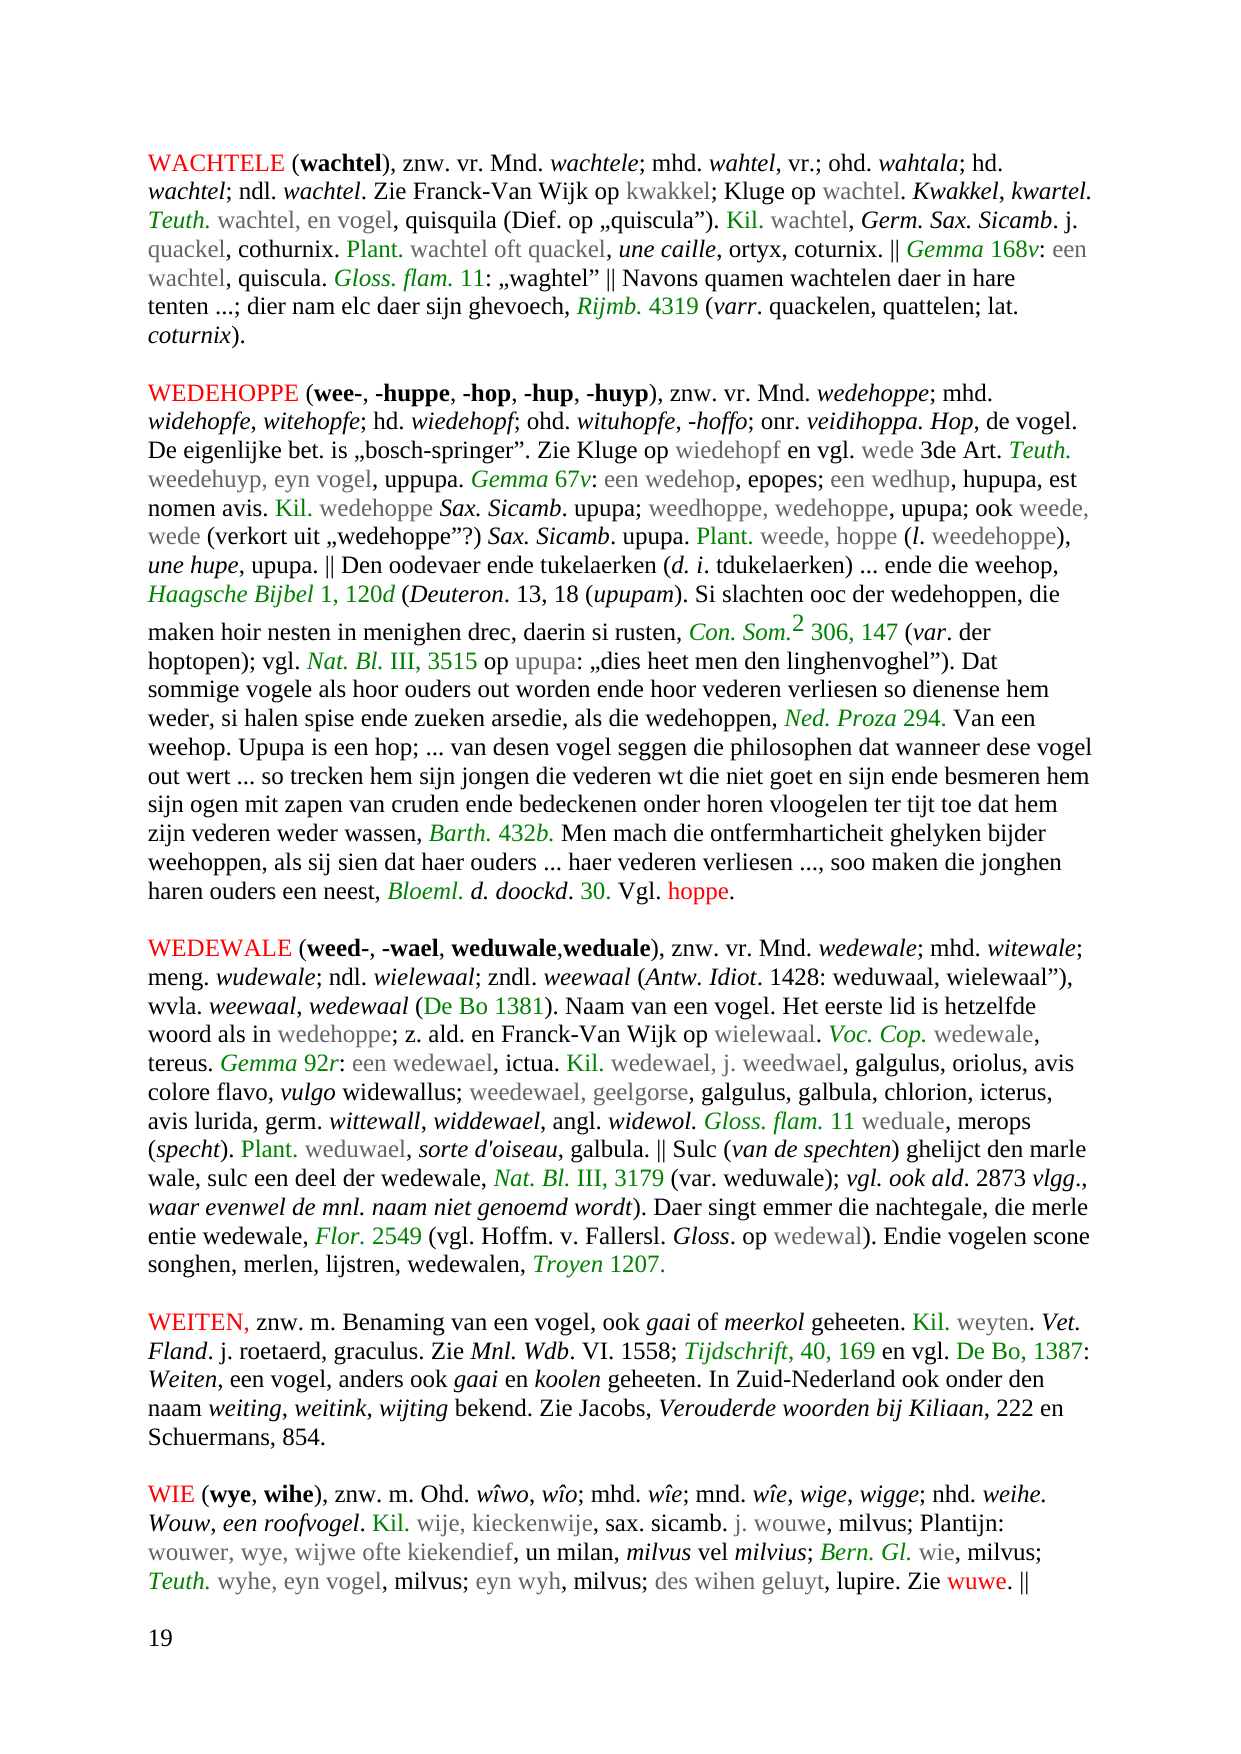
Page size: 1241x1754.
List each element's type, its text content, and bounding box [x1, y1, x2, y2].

text WEDEHOPPE (wee-, -huppe, -hop, -hup, -huyp), znw. vr. Mnd. wedehoppe; mhd. widehopfe, witehopfe; hd. wiedehopf; ohd. wituhopfe, -hoffo; onr. veidihoppa. Hop, de vogel. De eigenlijke bet. is „bosch-springer”. Zie Kluge op wiedehopf en vgl. wede 3de Art. Teuth. weedehuyp, eyn vogel, uppupa. Gemma 67v: een wedehop, epopes; een wedhup, hupupa, est nomen avis. Kil. wedehoppe Sax. Sicamb. upupa; weedhoppe, wedehoppe, upupa; ook weede, wede (verkort uit „wedehoppe”?) Sax. Sicamb. upupa. Plant. weede, hoppe (l. weedehoppe), une hupe, upupa. || Den oodevaer ende tukelaerken (d. i. tdukelaerken) ... ende die weehop, Haagsche Bijbel 1, 120d (Deuteron. 13, 18 (upupam). Si slachten ooc der wedehoppen, die maken hoir nesten in menighen drec, daerin si rusten, Con. Som.2 306, 147 (var. der hoptopen); vgl. Nat. Bl. III, 3515 op upupa: „dies heet men den linghenvoghel”). Dat sommige vogele als hoor ouders out worden ende hoor vederen verliesen so dienense hem weder, si halen spise ende zueken arsedie, als die wedehoppen, Ned. Proza 294. Van een weehop. Upupa is een hop; ... van desen vogel seggen die philosophen dat wanneer dese vogel out wert ... so trecken hem sijn jongen die vederen wt die niet goet en sijn ende besmeren hem sijn ogen mit zapen van cruden ende bedeckenen onder horen vloogelen ter tijt toe dat hem zijn vederen weder wassen, Barth. 432b. Men mach die ontfermharticheit ghelyken bijder weehoppen, als sij sien dat haer ouders ... haer vederen verliesen ..., soo maken die jonghen haren ouders een neest, Bloeml. d. doockd. 30. Vgl. hoppe. [148, 378, 1093, 904]
text WEITEN, znw. m. Benaming van een vogel, ook gaai of meerkol geheeten. Kil. weyten. Vet. Fland. j. roetaerd, graculus. Zie Mnl. Wdb. VI. 1558; Tijdschrift, 40, 169 en vgl. De Bo, 1387: Weiten, een vogel, anders ook gaai en koolen geheeten. In Zuid-Nederland ook onder den naam weiting, weitink, wijting bekend. Zie Jacobs, Verouderde woorden bij Kiliaan, 222 en Schuermans, 854. [148, 1307, 1093, 1451]
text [148, 1479, 1093, 1594]
text WEDEWALE (weed-, -wael, weduwale,weduale), znw. vr. Mnd. wedewale; mhd. witewale; meng. wudewale; ndl. wielewaal; zndl. weewaal (Antw. Idiot. 1428: weduwaal, wielewaal”), wvla. weewaal, wedewaal (De Bo 1381). Naam van een vogel. Het eerste lid is hetzelfde woord als in wedehoppe; z. ald. en Franck-Van Wijk op wielewaal. Voc. Cop. wedewale, tereus. Gemma 92r: een wedewael, ictua. Kil. wedewael, j. weedwael, galgulus, oriolus, avis colore flavo, vulgo widewallus; weedewael, geelgorse, galgulus, galbula, chlorion, icterus, avis lurida, germ. wittewall, widdewael, angl. widewol. Gloss. flam. 11 weduale, merops (specht). Plant. weduwael, sorte d'oiseau, galbula. || Sulc (van de spechten) ghelijct den marle wale, sulc een deel der wedewale, Nat. Bl. III, 3179 (var. weduwale); vgl. ook ald. 2873 vlgg., waar evenwel de mnl. naam niet genoemd wordt). Daer singt emmer die nachtegale, die merle entie wedewale, Flor. 2549 (vgl. Hoffm. v. Fallersl. Gloss. op wedewal). Endie vogelen scone songhen, merlen, lijstren, wedewalen, Troyen 1207. [148, 933, 1093, 1278]
text WACHTELE (wachtel), znw. vr. Mnd. wachtele; mhd. wahtel, vr.; ohd. wahtala; hd. wachtel; ndl. wachtel. Zie Franck-Van Wijk op kwakkel; Kluge op wachtel. Kwakkel, kwartel. Teuth. wachtel, en vogel, quisquila (Dief. op „quiscula”). Kil. wachtel, Germ. Sax. Sicamb. j. quackel, cothurnix. Plant. wachtel oft quackel, une caille, ortyx, coturnix. || Gemma 168v: een wachtel, quiscula. Gloss. flam. 11: „waghtel” || Navons quamen wachtelen daer in hare tenten ...; dier nam elc daer sijn ghevoech, Rijmb. 4319 (varr. quackelen, quattelen; lat. coturnix). [148, 148, 1093, 349]
